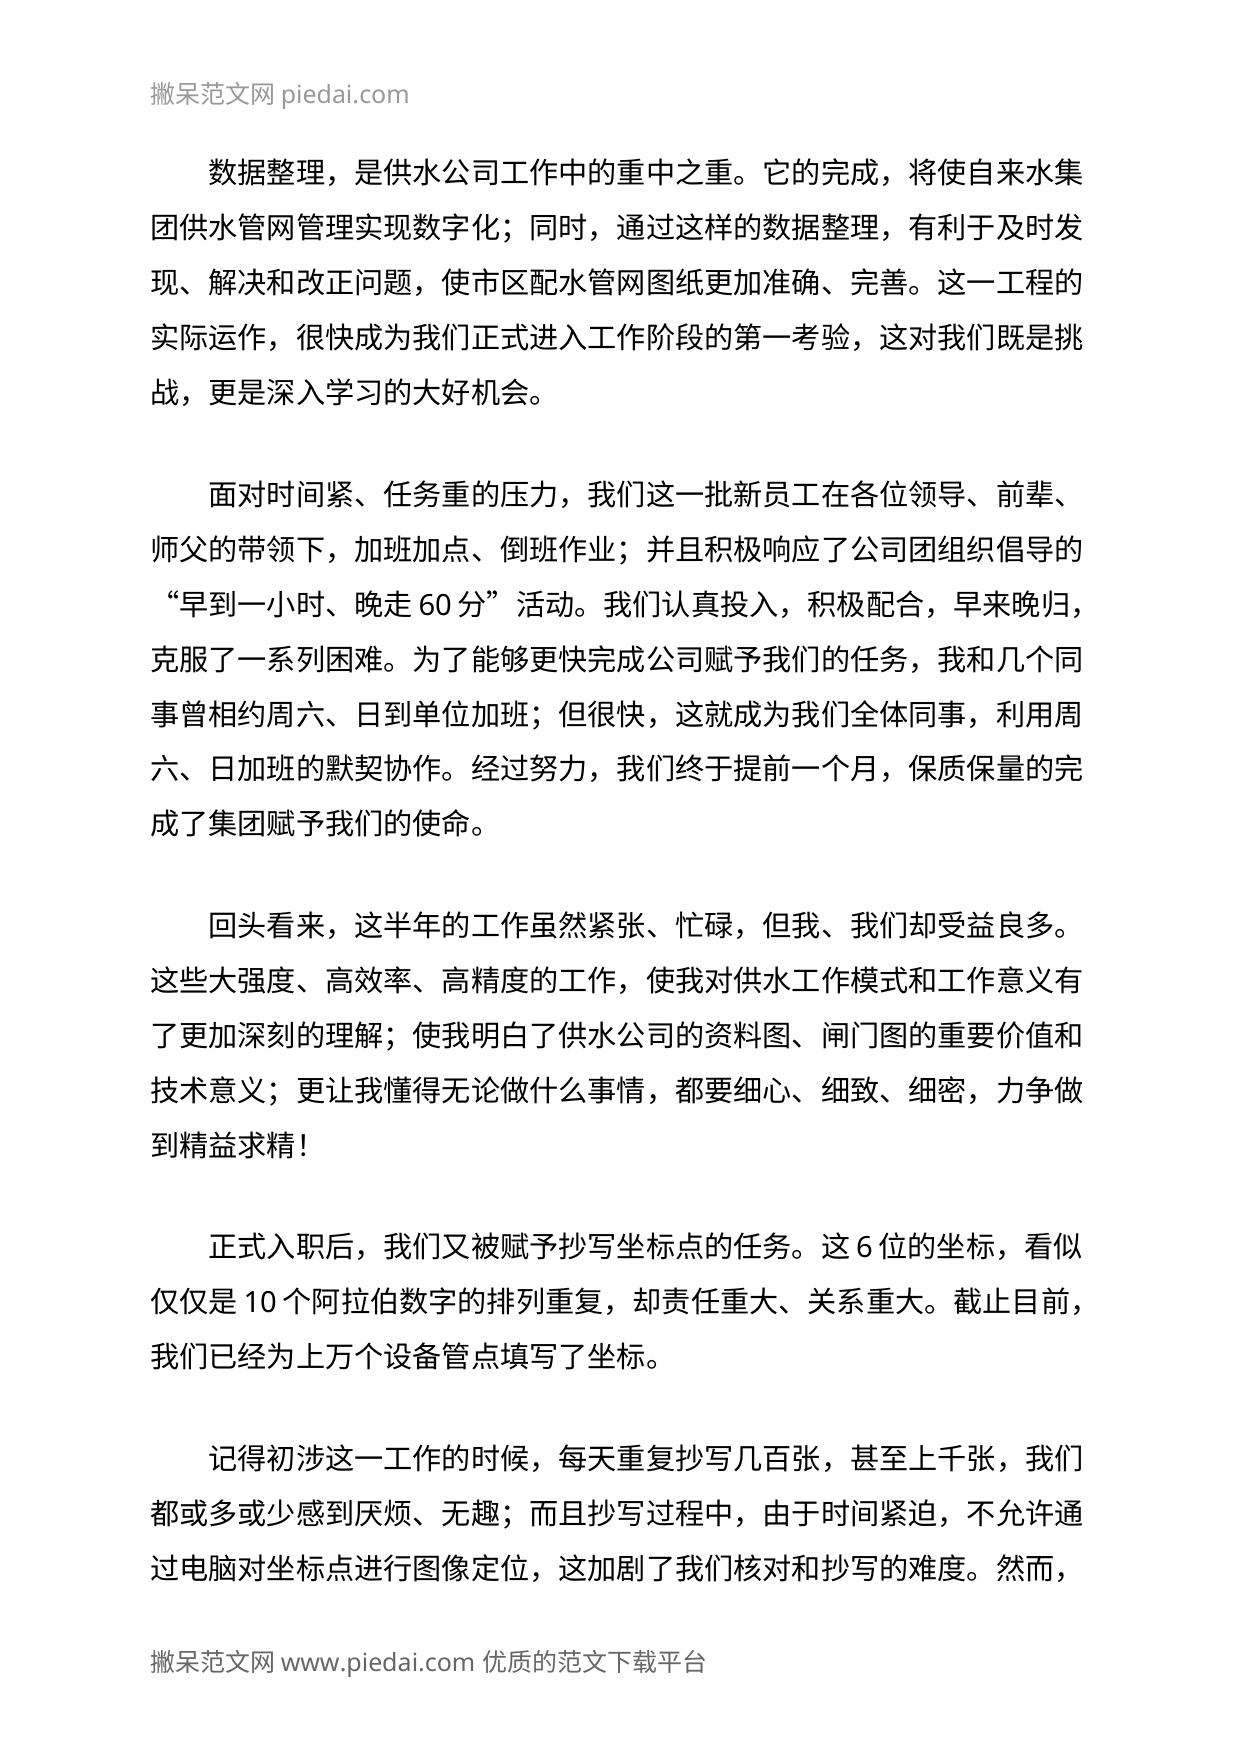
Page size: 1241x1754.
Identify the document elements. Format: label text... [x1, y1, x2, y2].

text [150, 1436, 1090, 1588]
text 正式入职后，我们又被赋予抄写坐标点的任务。这6位的坐标，看似仅仅是10个阿拉伯数字的排列重复，却责任重大、关系重大。截止目前，我们已经为上万个设备管点填写了坐标。 [150, 1224, 1090, 1376]
text 面对时间紧、任务重的压力，我们这一批新员工在各位领导、前辈、师父的带领下，加班加点、倒班作业；并且积极响应了公司团组织倡导的“早到一小时、晚走60分”活动。我们认真投入，积极配合，早来晚归，克服了一系列困难。为了能够更快完成公司赋予我们的任务，我和几个同事曾相约周六、日到单位加班；但很快，这就成为我们全体同事，利用周六、日加班的默契协作。经过努力，我们终于提前一个月，保质保量的完成了集团赋予我们的使命。 [150, 471, 1090, 843]
text 回头看来，这半年的工作虽然紧张、忙碌，但我、我们却受益良多。这些大强度、高效率、高精度的工作，使我对供水工作模式和工作意义有了更加深刻的理解；使我明白了供水公司的资料图、闸门图的重要价值和技术意义；更让我懂得无论做什么事情，都要细心、细致、细密，力争做到精益求精！ [150, 903, 1090, 1164]
text 数据整理，是供水公司工作中的重中之重。它的完成，将使自来水集团供水管网管理实现数字化；同时，通过这样的数据整理，有利于及时发现、解决和改正问题，使市区配水管网图纸更加准确、完善。这一工程的实际运作，很快成为我们正式进入工作阶段的第一考验，这对我们既是挑战，更是深入学习的大好机会。 [150, 150, 1090, 412]
